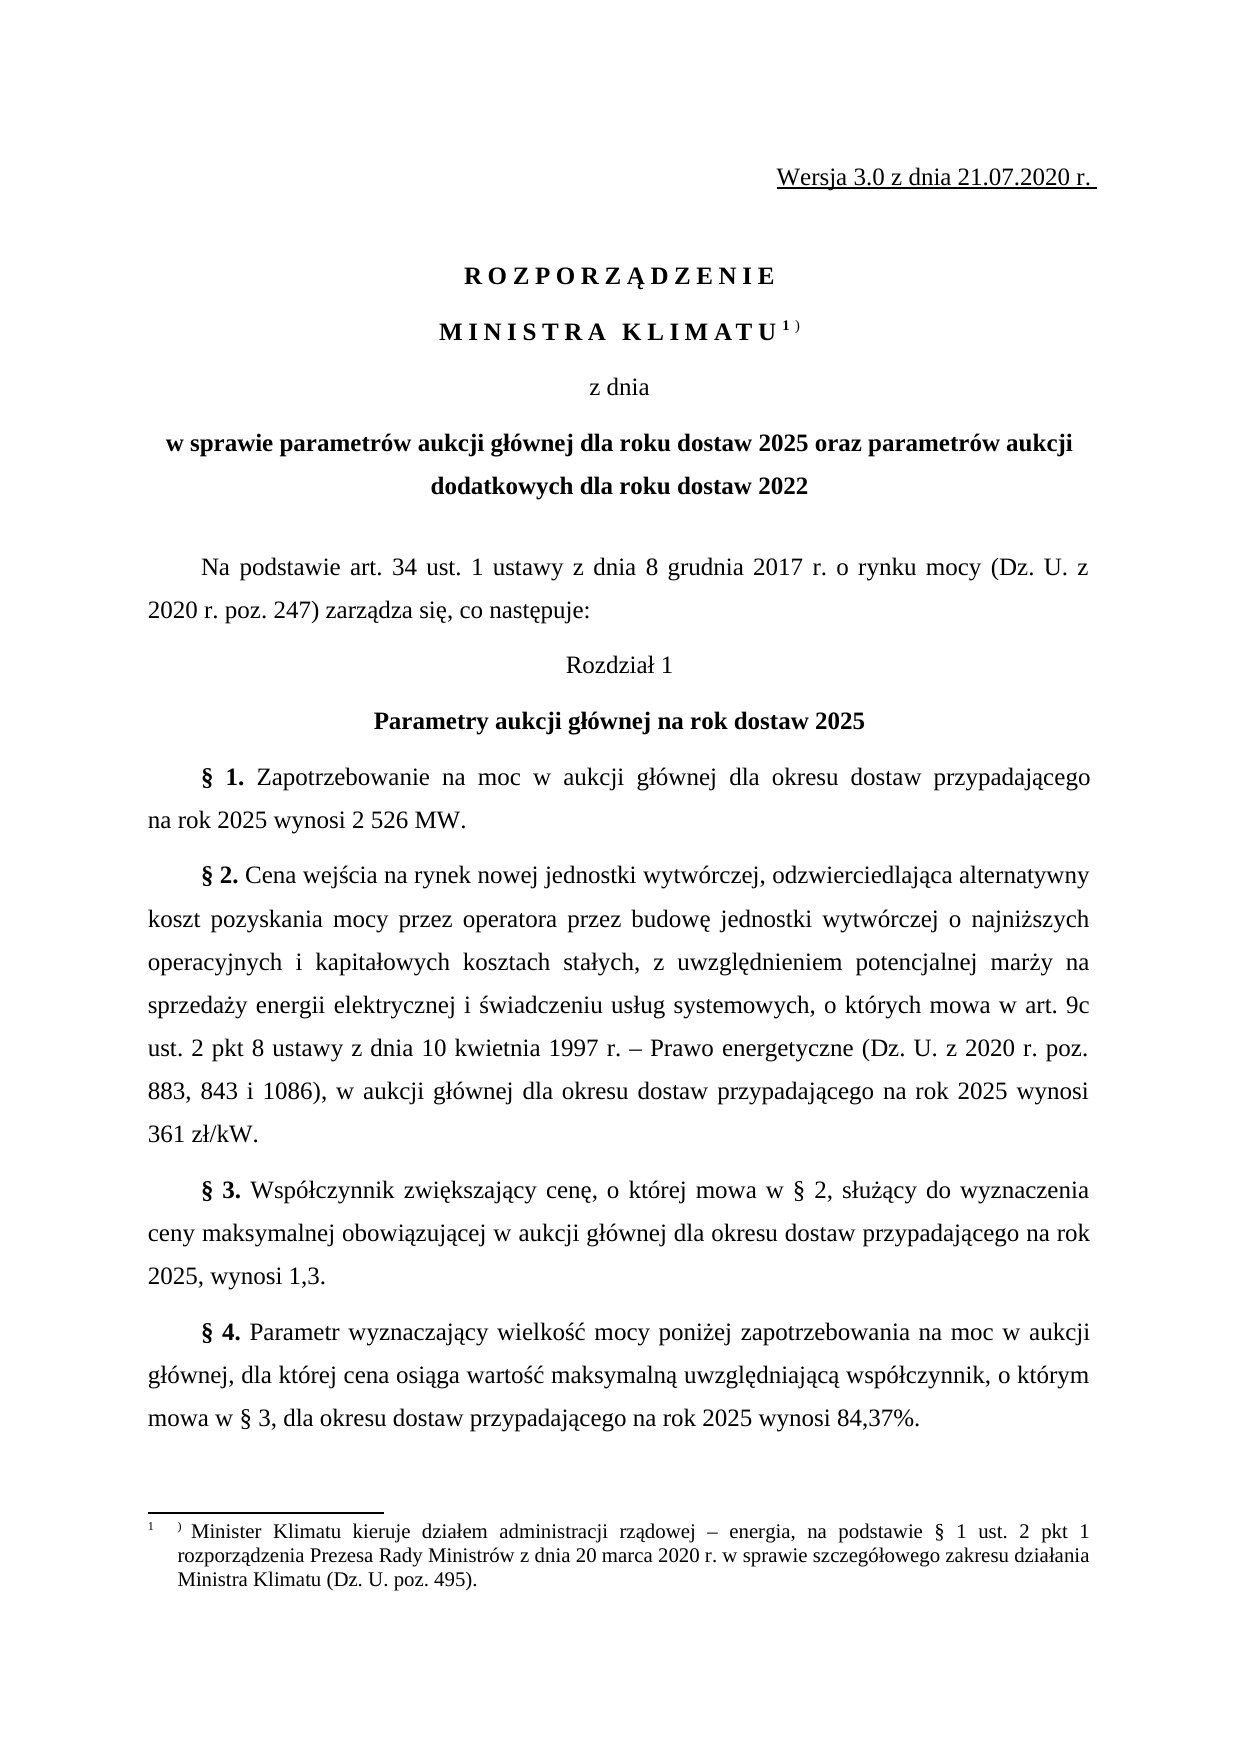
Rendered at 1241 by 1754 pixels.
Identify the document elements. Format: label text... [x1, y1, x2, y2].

text Na podstawie art. 34 ust. 1 ustawy z dnia 8 grudnia 2017 r. o rynku mocy (Dz. U. z 2020 r. poz. 247) zarządza się, co następuje: [148, 552, 1091, 624]
text § 2. Cena wejścia na rynek nowej jednostki wytwórczej, odzwierciedlająca alternatywny koszt pozyskania mocy przez operatora przez budowę jednostki wytwórczej o najniższych operacyjnych i kapitałowych kosztach stałych, z uwzględnieniem potencjalnej marży na sprzedaży energii elektrycznej i świadczeniu usług systemowych, o których mowa w art. 9c ust. 2 pkt 8 ustawy z dnia 10 kwietnia 1997 r. – Prawo energetyczne (Dz. U. z 2020 r. poz. 883, 843 i 1086), w aukcji głównej dla okresu dostaw przypadającego na rok 2025 wynosi 361 zł/kW. [148, 861, 1091, 1148]
text ROZPORZĄDZENIE [148, 261, 1091, 290]
text § 4. Parametr wyznaczający wielkość mocy poniżej zapotrzebowania na moc w aukcji głównej, dla której cena osiąga wartość maksymalną uwzględniającą współczynnik, o którym mowa w § 3, dla okresu dostaw przypadającego na rok 2025 wynosi 84,37%. [148, 1317, 1091, 1432]
text z dnia [148, 372, 1091, 401]
text Parametry aukcji głównej na rok dostaw 2025 [148, 706, 1091, 735]
text Wersja 3.0 z dnia 21.07.2020 r. [148, 162, 1091, 191]
text MINISTRA KLIMATU) [148, 317, 1091, 346]
text Rozdział 1 [148, 651, 1091, 679]
text § 3. Współczynnik zwiększający cenę, o której mowa w § 2, służący do wyznaczenia ceny maksymalnej obowiązującej w aukcji głównej dla okresu dostaw przypadającego na rok 2025, wynosi 1,3. [148, 1175, 1091, 1290]
text § 1. Zapotrzebowanie na moc w aukcji głównej dla okresu dostaw przypadającego na rok 2025 wynosi 2 526 MW. [148, 762, 1091, 834]
text w sprawie parametrów aukcji głównej dla roku dostaw 2025 oraz parametrów aukcji dodatkowych dla roku dostaw 2022 [148, 428, 1091, 500]
